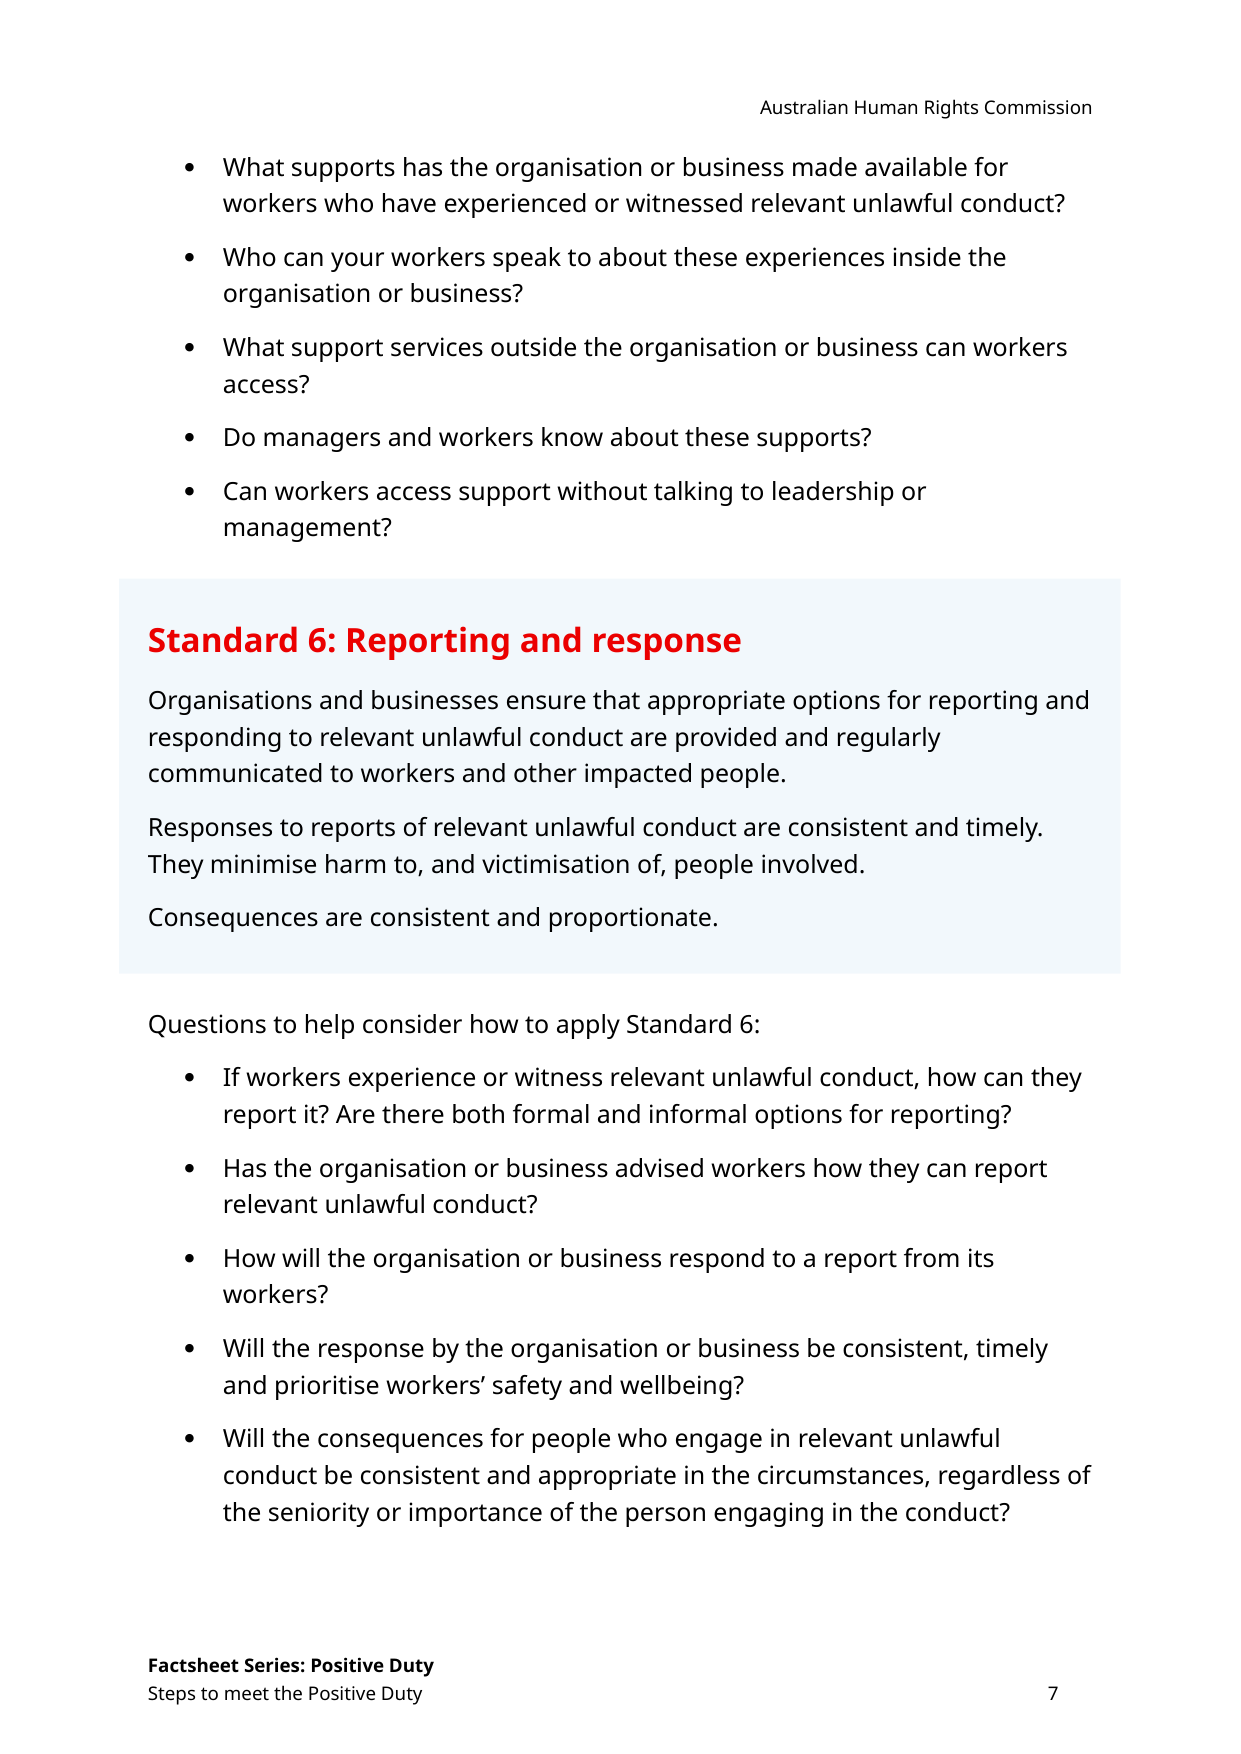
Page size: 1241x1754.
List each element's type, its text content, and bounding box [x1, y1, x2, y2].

subtitle Standard 6: Reporting and response [148, 617, 1092, 662]
list If workers experience or witness relevant unlawful conduct, how can they report it? Are there both formal and informal options for reporting? [185, 1060, 1092, 1131]
text Responses to reports of relevant unlawful conduct are consistent and timely. They minimise harm to, and victimisation of, people involved. [148, 809, 1092, 880]
list What support services outside the organisation or business can workers access? [185, 329, 1092, 400]
list Do managers and workers know about these supports? [185, 420, 1092, 454]
list How will the organisation or business respond to a report from its workers? [185, 1240, 1092, 1311]
list Has the organisation or business advised workers how they can report relevant unlawful conduct? [185, 1150, 1092, 1221]
list Will the response by the organisation or business be consistent, timely and prioritise workers’ safety and wellbeing? [185, 1331, 1092, 1401]
list Can workers access support without talking to leadership or management? [185, 473, 1092, 544]
list Will the consequences for people who engage in relevant unlawful conduct be consistent and appropriate in the circumstances, regardless of the seniority or importance of the person engaging in the conduct? [185, 1421, 1092, 1528]
text Consequences are consistent and proportionate. [148, 900, 1092, 934]
list What supports has the organisation or business made available for workers who have experienced or witnessed relevant unlawful conduct? [185, 149, 1092, 220]
text Organisations and businesses ensure that appropriate options for reporting and responding to relevant unlawful conduct are provided and regularly communicated to workers and other impacted people. [148, 682, 1092, 790]
text Questions to help consider how to apply Standard 6: [148, 1007, 1092, 1041]
list Who can your workers speak to about these experiences inside the organisation or business? [185, 239, 1092, 310]
